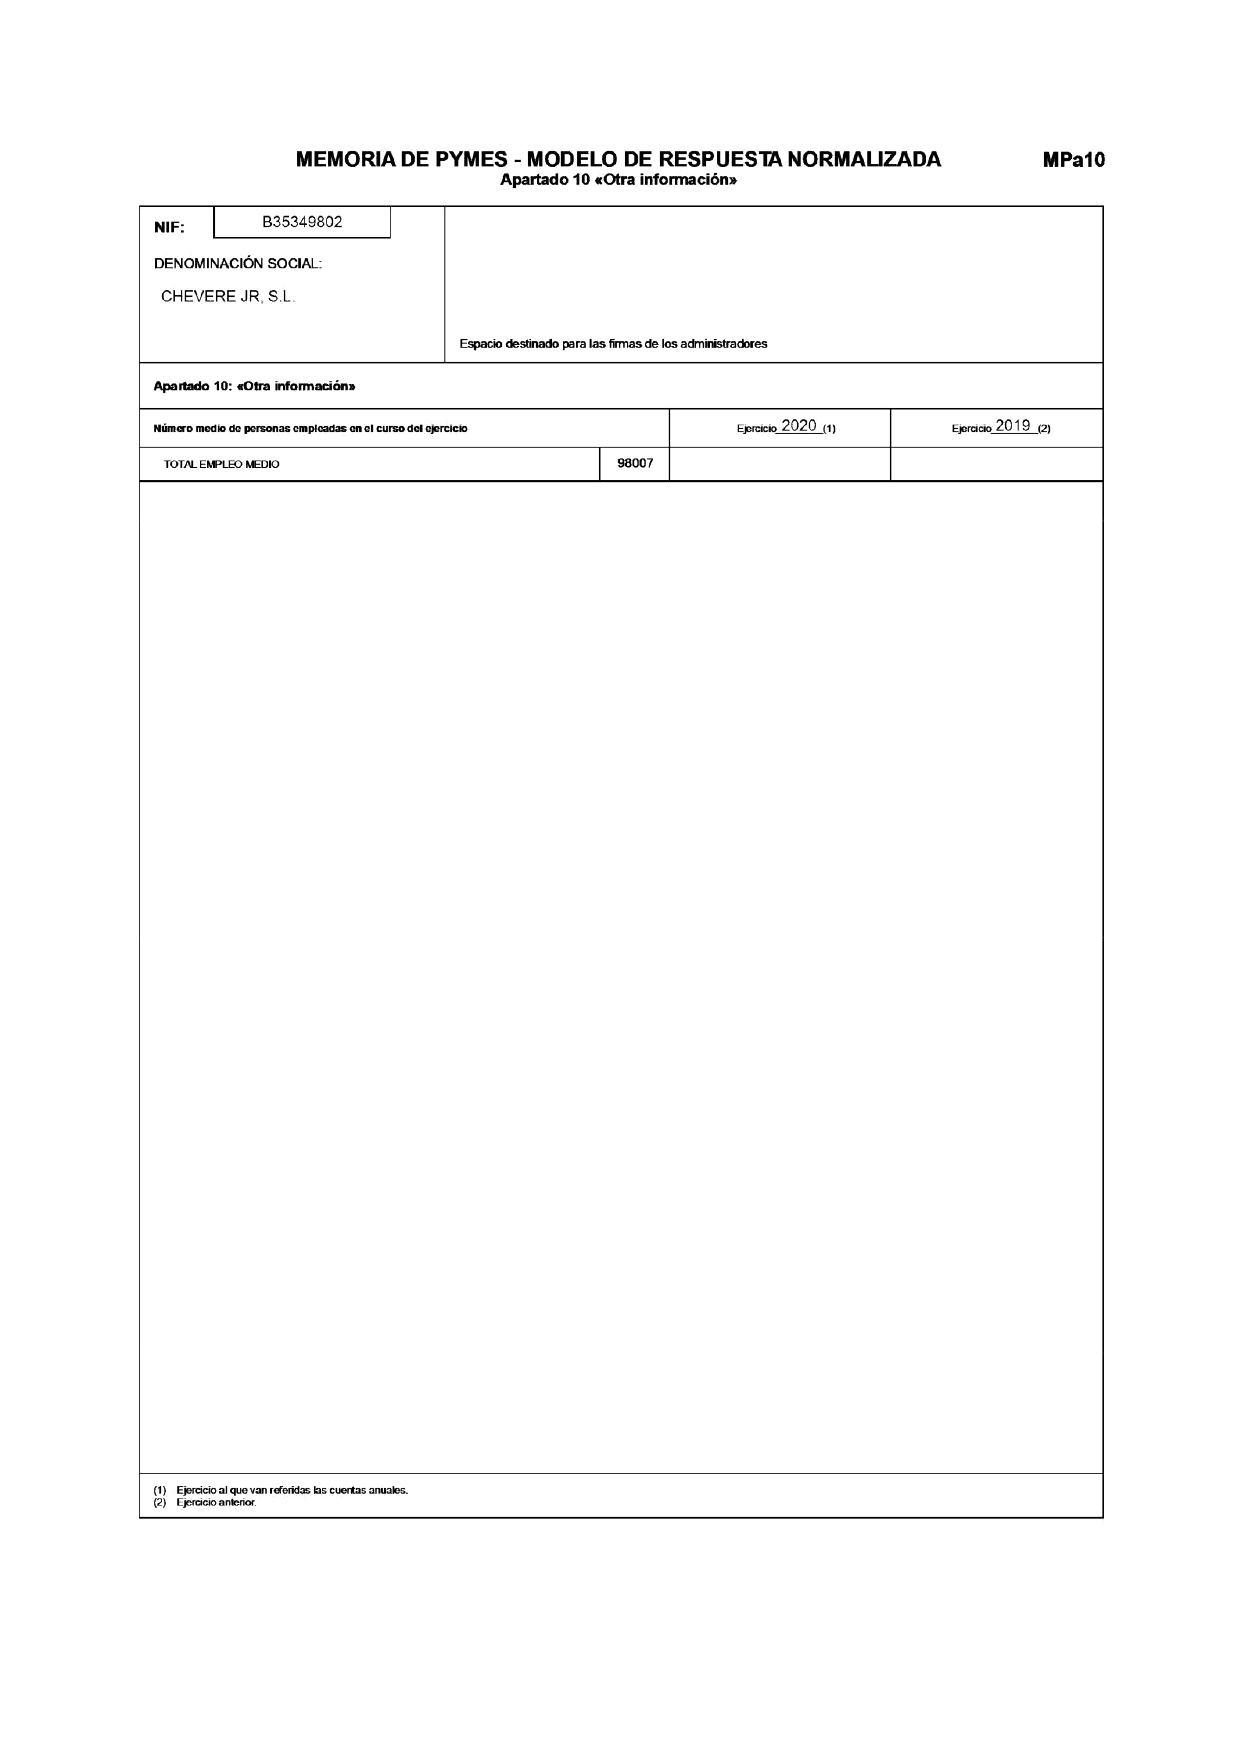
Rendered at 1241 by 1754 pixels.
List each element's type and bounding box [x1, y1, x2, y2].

picture [104, 104, 1137, 1563]
